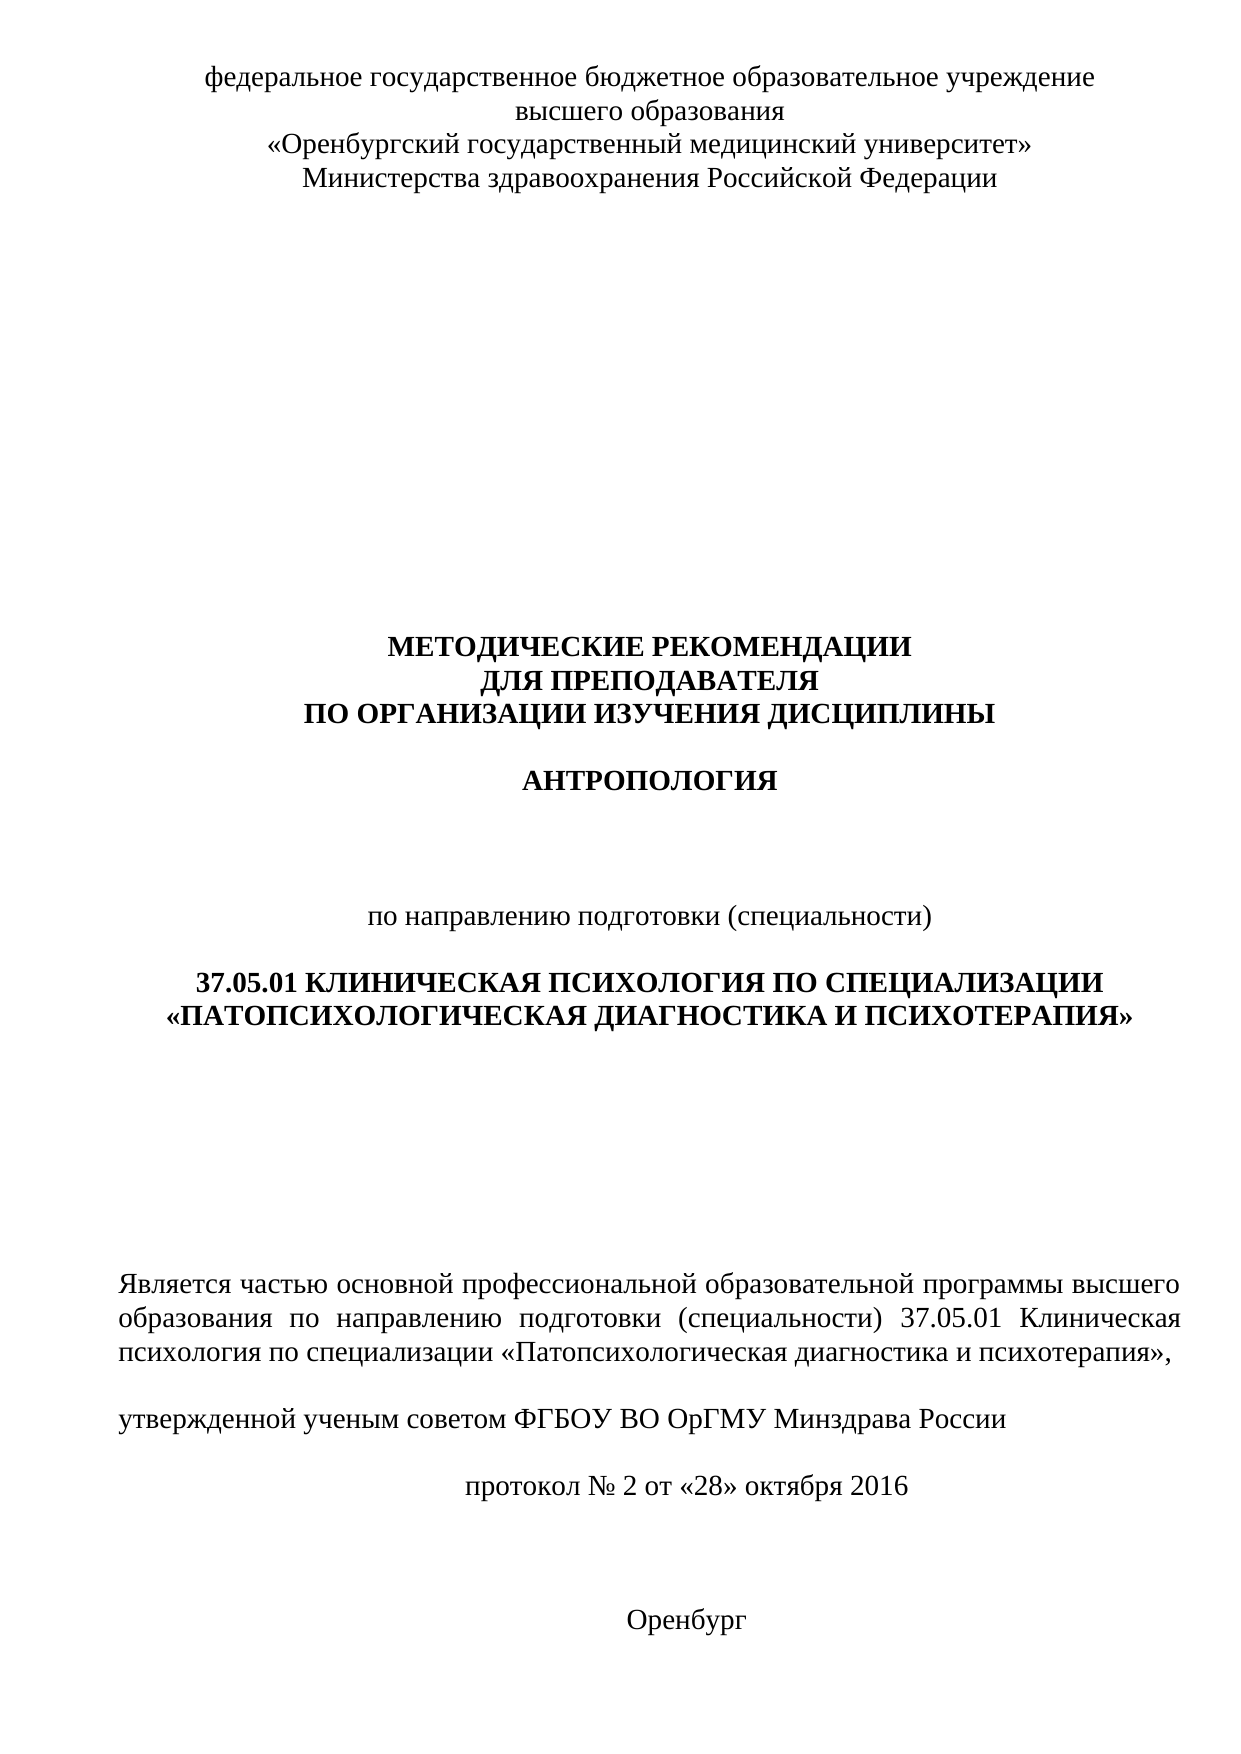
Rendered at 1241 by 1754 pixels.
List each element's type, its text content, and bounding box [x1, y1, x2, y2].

text Министерства здравоохранения Российской Федерации [118, 160, 1181, 193]
text Является частью основной профессиональной образовательной программы высшего образования по направлению подготовки (специальности) 37.05.01 Клиническая психология по специализации «Патопсихологическая диагностика и психотерапия», [118, 1267, 1181, 1367]
text ПО ОРГАНИЗАЦИИ ИЗУЧЕНИЯ ДИСЦИПЛИНЫ [118, 696, 1181, 730]
text федеральное государственное бюджетное образовательное учреждение [118, 59, 1181, 93]
text протокол № 2 от «28» октября 2016 [118, 1468, 1181, 1501]
text АНТРОПОЛОГИЯ [118, 763, 1181, 797]
text МЕТОДИЧЕСКИЕ РЕКОМЕНДАЦИИ [118, 629, 1181, 663]
text ДЛЯ ПРЕПОДАВАТЕЛЯ [118, 663, 1181, 696]
text утвержденной ученым советом ФГБОУ ВО ОрГМУ Минздрава России [118, 1401, 1181, 1434]
text Оренбург [118, 1602, 1181, 1636]
text по направлению подготовки (специальности) [118, 898, 1181, 931]
text 37.05.01 КЛИНИЧЕСКАЯ ПСИХОЛОГИЯ ПО СПЕЦИАЛИЗАЦИИ «ПАТОПСИХОЛОГИЧЕСКАЯ ДИАГНОСТИКА И ПСИХОТЕРАПИЯ» [118, 965, 1181, 1032]
text «Оренбургский государственный медицинский университет» [118, 126, 1181, 160]
text высшего образования [118, 93, 1181, 126]
